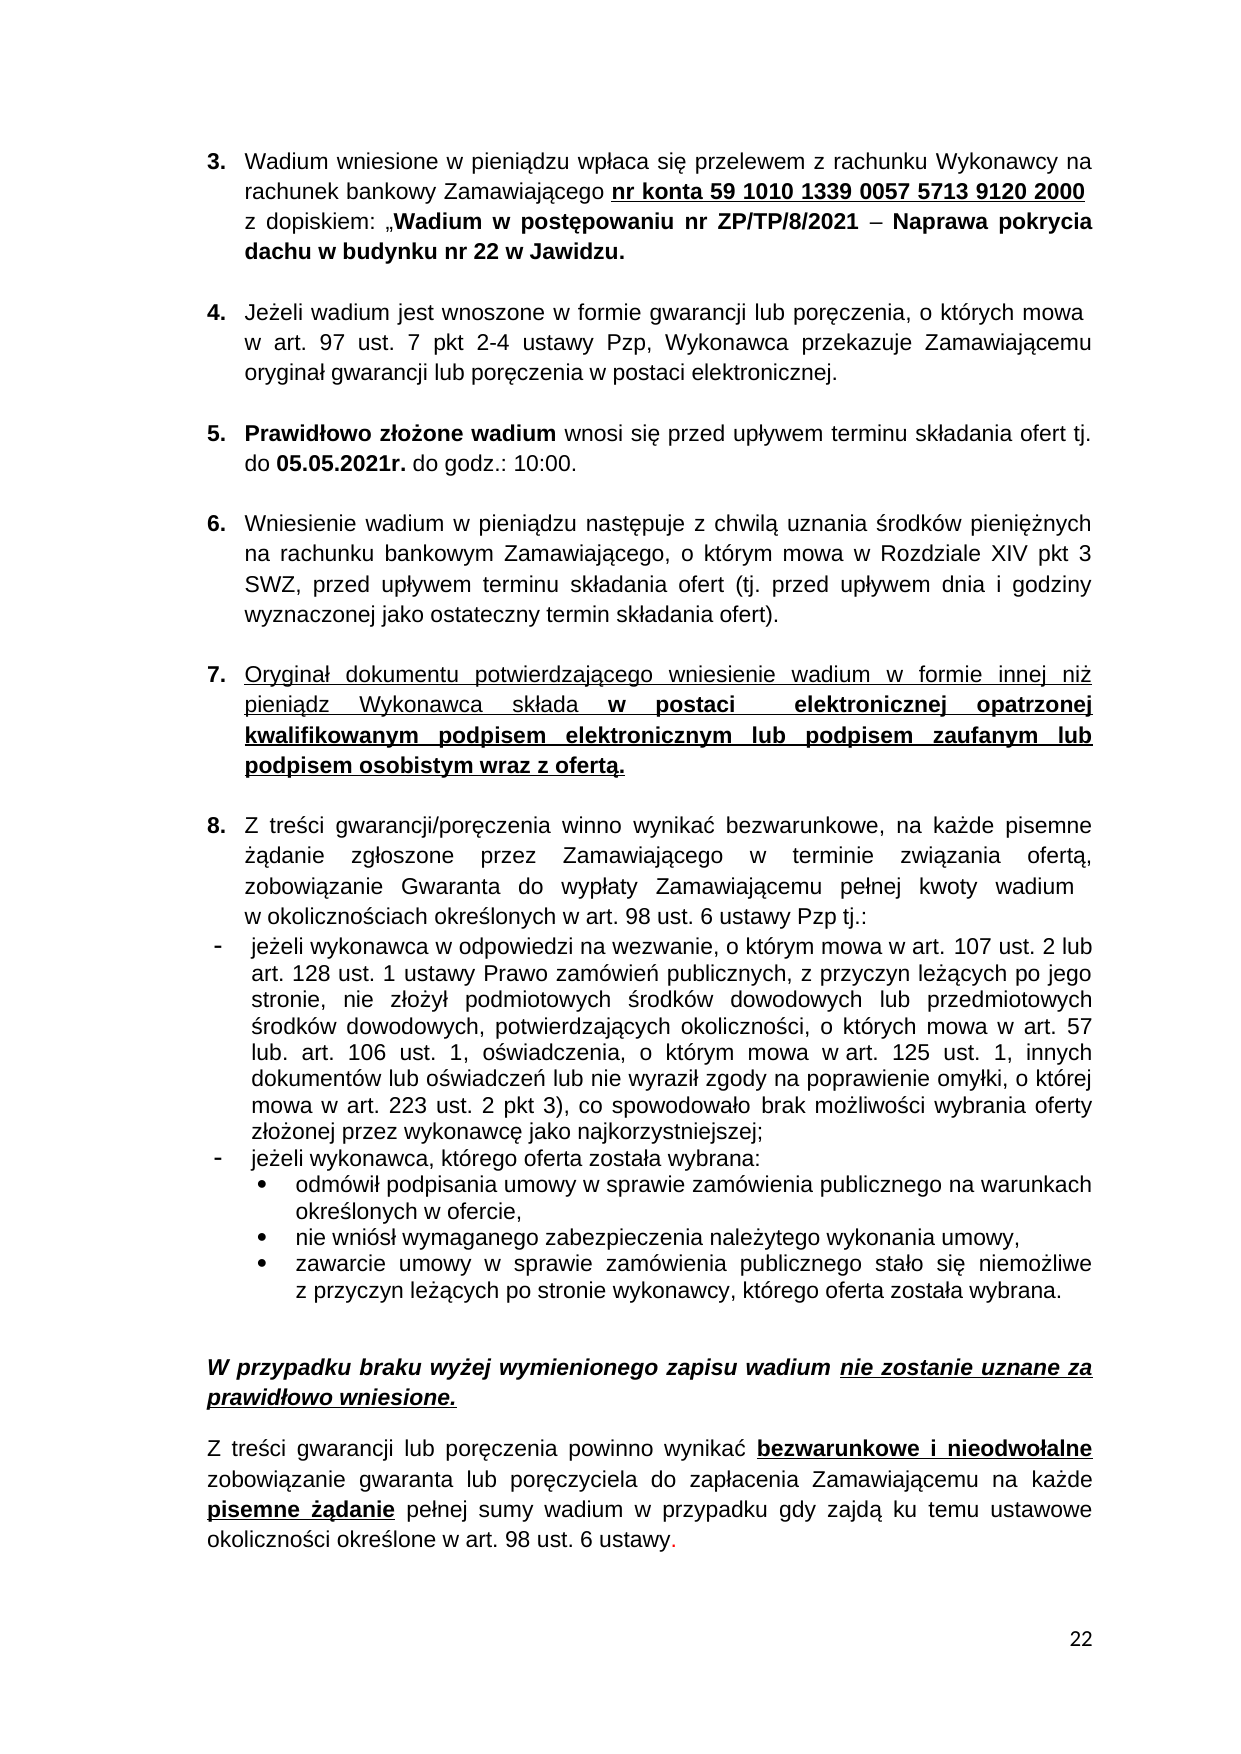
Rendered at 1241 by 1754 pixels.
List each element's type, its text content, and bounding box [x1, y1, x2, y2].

list jeżeli wykonawca w odpowiedzi na wezwanie, o którym mowa w art. 107 ust. 2 lub art. 128 ust. 1 ustawy Prawo zamówień publicznych, z przyczyn leżących po jego stronie, nie złożył podmiotowych środków dowodowych lub przedmiotowych środków dowodowych, potwierdzających okoliczności, o których mowa w art. 57 lub. art. 106 ust. 1, oświadczenia, o którym mowa w art. 125 ust. 1, innych dokumentów lub oświadczeń lub nie wyraził zgody na poprawienie omyłki, o której mowa w art. 223 ust. 2 pkt 3), co spowodowało brak możliwości wybrania oferty złożonej przez wykonawcę jako najkorzystniejszej; [214, 933, 1092, 1144]
list zawarcie umowy w sprawie zamówienia publicznego stało się niemożliwe z przyczyn leżących po stronie wykonawcy, którego oferta została wybrana. [258, 1250, 1092, 1303]
list Wadium wniesione w pieniądzu wpłaca się przelewem z rachunku Wykonawcy na rachunek bankowy Zamawiającego nr konta 59 1010 1339 0057 5713 9120 2000 z dopiskiem: „Wadium w postępowaniu nr ZP/TP/8/2021 – Naprawa pokrycia dachu w budynku nr 22 w Jawidzu. [207, 148, 1092, 265]
list jeżeli wykonawca, którego oferta została wybrana: [214, 1144, 1092, 1171]
text W przypadku braku wyżej wymienionego zapisu wadium nie zostanie uznane za prawidłowo wniesione. [207, 1354, 1092, 1411]
list Z treści gwarancji/poręczenia winno wynikać bezwarunkowe, na każde pisemne żądanie zgłoszone przez Zamawiającego w terminie związania ofertą, zobowiązanie Gwaranta do wypłaty Zamawiającemu pełnej kwoty wadium w okolicznościach określonych w art. 98 ust. 6 ustawy Pzp tj.: [207, 812, 1092, 929]
text Z treści gwarancji lub poręczenia powinno wynikać bezwarunkowe i nieodwołalne zobowiązanie gwaranta lub poręczyciela do zapłacenia Zamawiającemu na każde pisemne żądanie pełnej sumy wadium w przypadku gdy zajdą ku temu ustawowe okoliczności określone w art. 98 ust. 6 ustawy. [207, 1435, 1092, 1552]
list Oryginał dokumentu potwierdzającego wniesienie wadium w formie innej niż pieniądz Wykonawca składa w postaci elektronicznej opatrzonej kwalifikowanym podpisem elektronicznym lub podpisem zaufanym lub podpisem osobistym wraz z ofertą. [207, 661, 1092, 778]
list Prawidłowo złożone wadium wnosi się przed upływem terminu składania ofert tj. do 05.05.2021r. do godz.: 10:00. [207, 419, 1092, 476]
list nie wniósł wymaganego zabezpieczenia należytego wykonania umowy, [258, 1224, 1092, 1250]
list odmówił podpisania umowy w sprawie zamówienia publicznego na warunkach określonych w ofercie, [258, 1171, 1092, 1224]
list Jeżeli wadium jest wnoszone w formie gwarancji lub poręczenia, o których mowa w art. 97 ust. 7 pkt 2-4 ustawy Pzp, Wykonawca przekazuje Zamawiającemu oryginał gwarancji lub poręczenia w postaci elektronicznej. [207, 299, 1092, 386]
list Wniesienie wadium w pieniądzu następuje z chwilą uznania środków pieniężnych na rachunku bankowym Zamawiającego, o którym mowa w Rozdziale XIV pkt 3 SWZ, przed upływem terminu składania ofert (tj. przed upływem dnia i godziny wyznaczonej jako ostateczny termin składania ofert). [207, 510, 1092, 627]
